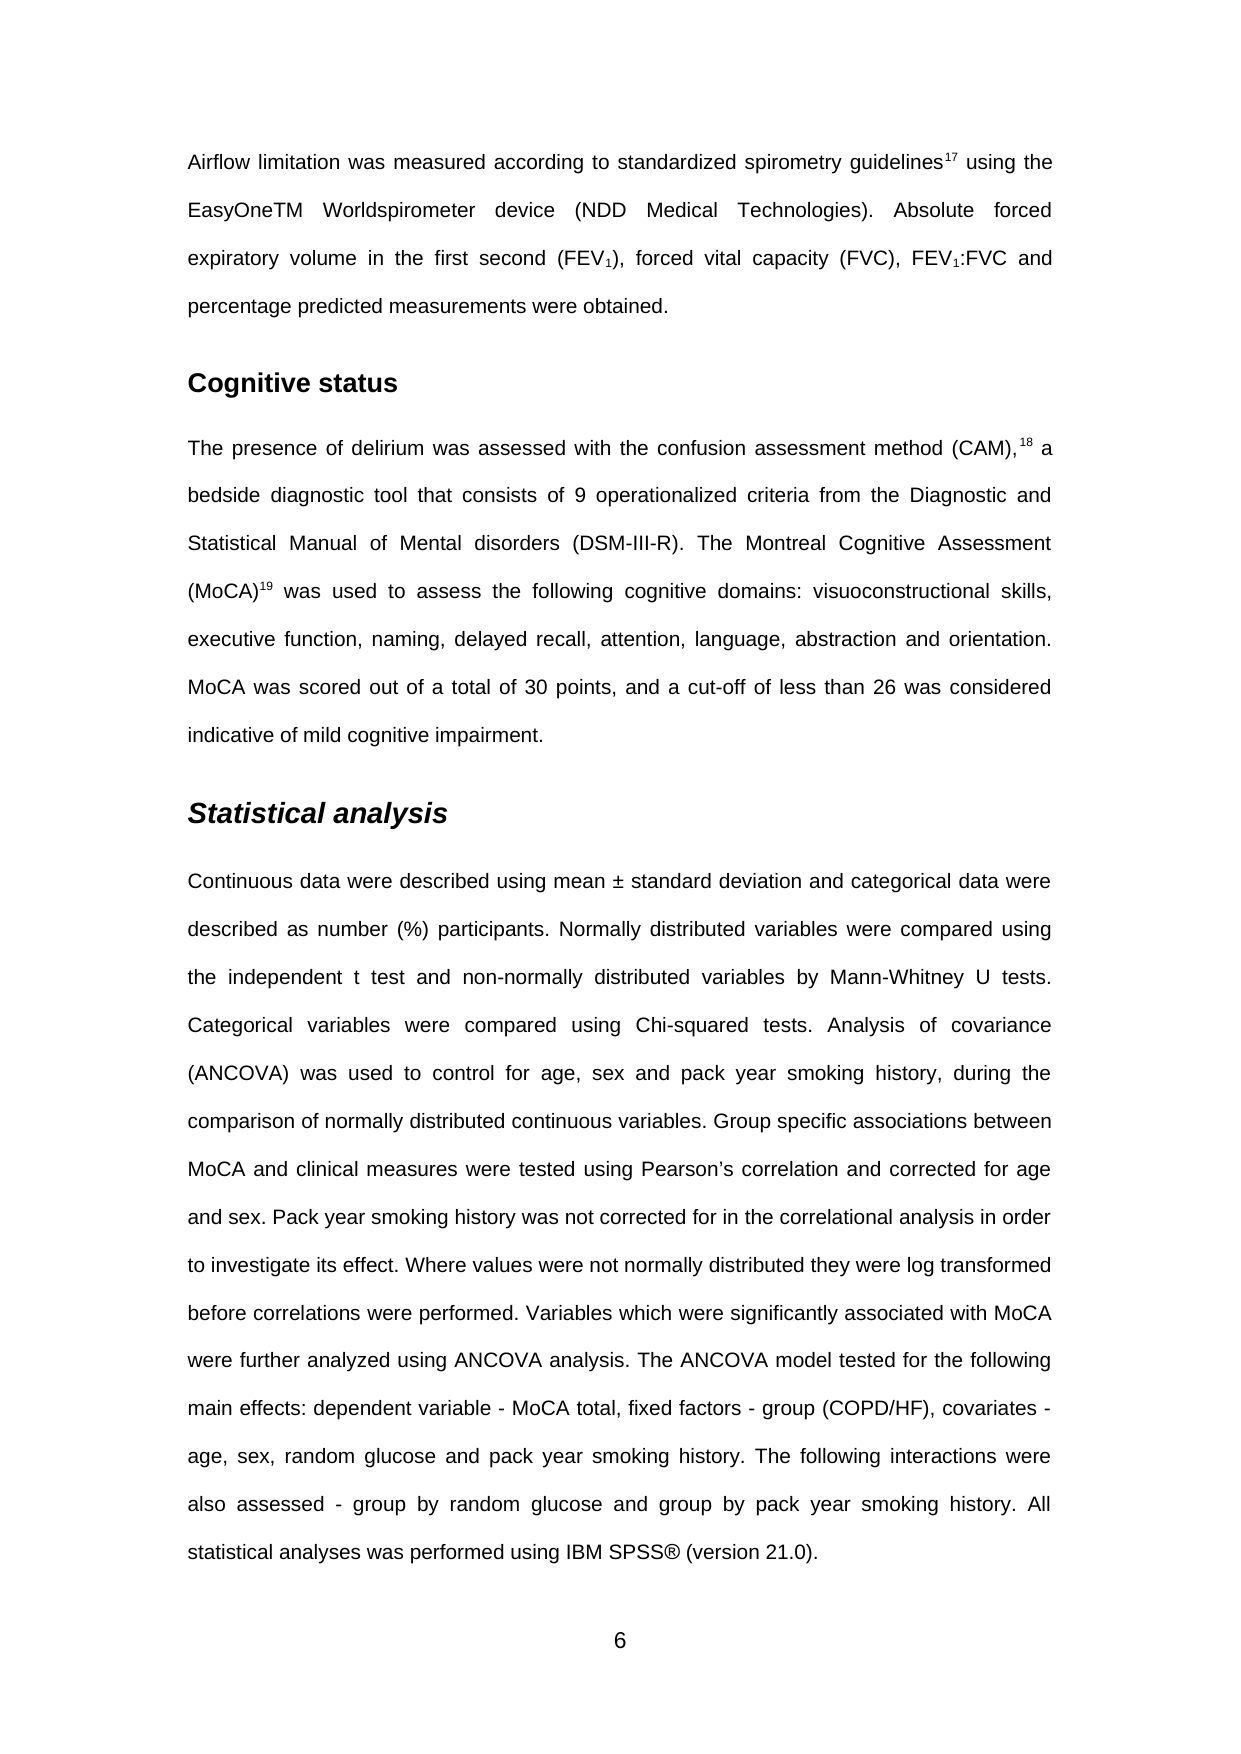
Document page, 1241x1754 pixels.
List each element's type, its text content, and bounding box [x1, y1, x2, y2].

text Continuous data were described using mean ± standard deviation and categorical data were described as number (%) participants. Normally distributed variables were compared using the independent t test and non-normally distributed variables by Mann-Whitney U tests. Categorical variables were compared using Chi-squared tests. Analysis of covariance (ANCOVA) was used to control for age, sex and pack year smoking history, during the comparison of normally distributed continuous variables. Group specific associations between MoCA and clinical measures were tested using Pearson’s correlation and corrected for age and sex. Pack year smoking history was not corrected for in the correlational analysis in order to investigate its effect. Where values were not normally distributed they were log transformed before correlations were performed. Variables which were significantly associated with MoCA were further analyzed using ANCOVA analysis. The ANCOVA model tested for the following main effects: dependent variable - MoCA total, fixed factors - group (COPD/HF), covariates - age, sex, random glucose and pack year smoking history. The following interactions were also assessed - group by random glucose and group by pack year smoking history. All statistical analyses was performed using IBM SPSS (version 21.0). [187, 869, 1053, 1564]
text The presence of delirium was assessed with the confusion assessment method (CAM),18 a bedside diagnostic tool that consists of 9 operationalized criteria from the Diagnostic and Statistical Manual of Mental disorders (DSM-III-R). The Montreal Cognitive Assessment (MoCA)19 was used to assess the following cognitive domains: visuoconstructional skills, executive function, naming, delayed recall, attention, language, abstraction and orientation. MoCA was scored out of a total of 30 points, and a cut-off of less than 26 was considered indicative of mild cognitive impairment. [187, 435, 1053, 747]
subtitle Statistical analysis [187, 796, 1053, 829]
subtitle Cognitive status [187, 367, 1053, 398]
text Airflow limitation was measured according to standardized spirometry guidelines17 using the EasyOneTM Worldspirometer device (NDD Medical Technologies). Absolute forced expiratory volume in the first second (FEV1), forced vital capacity (FVC), FEV1:FVC and percentage predicted measurements were obtained. [187, 150, 1053, 318]
